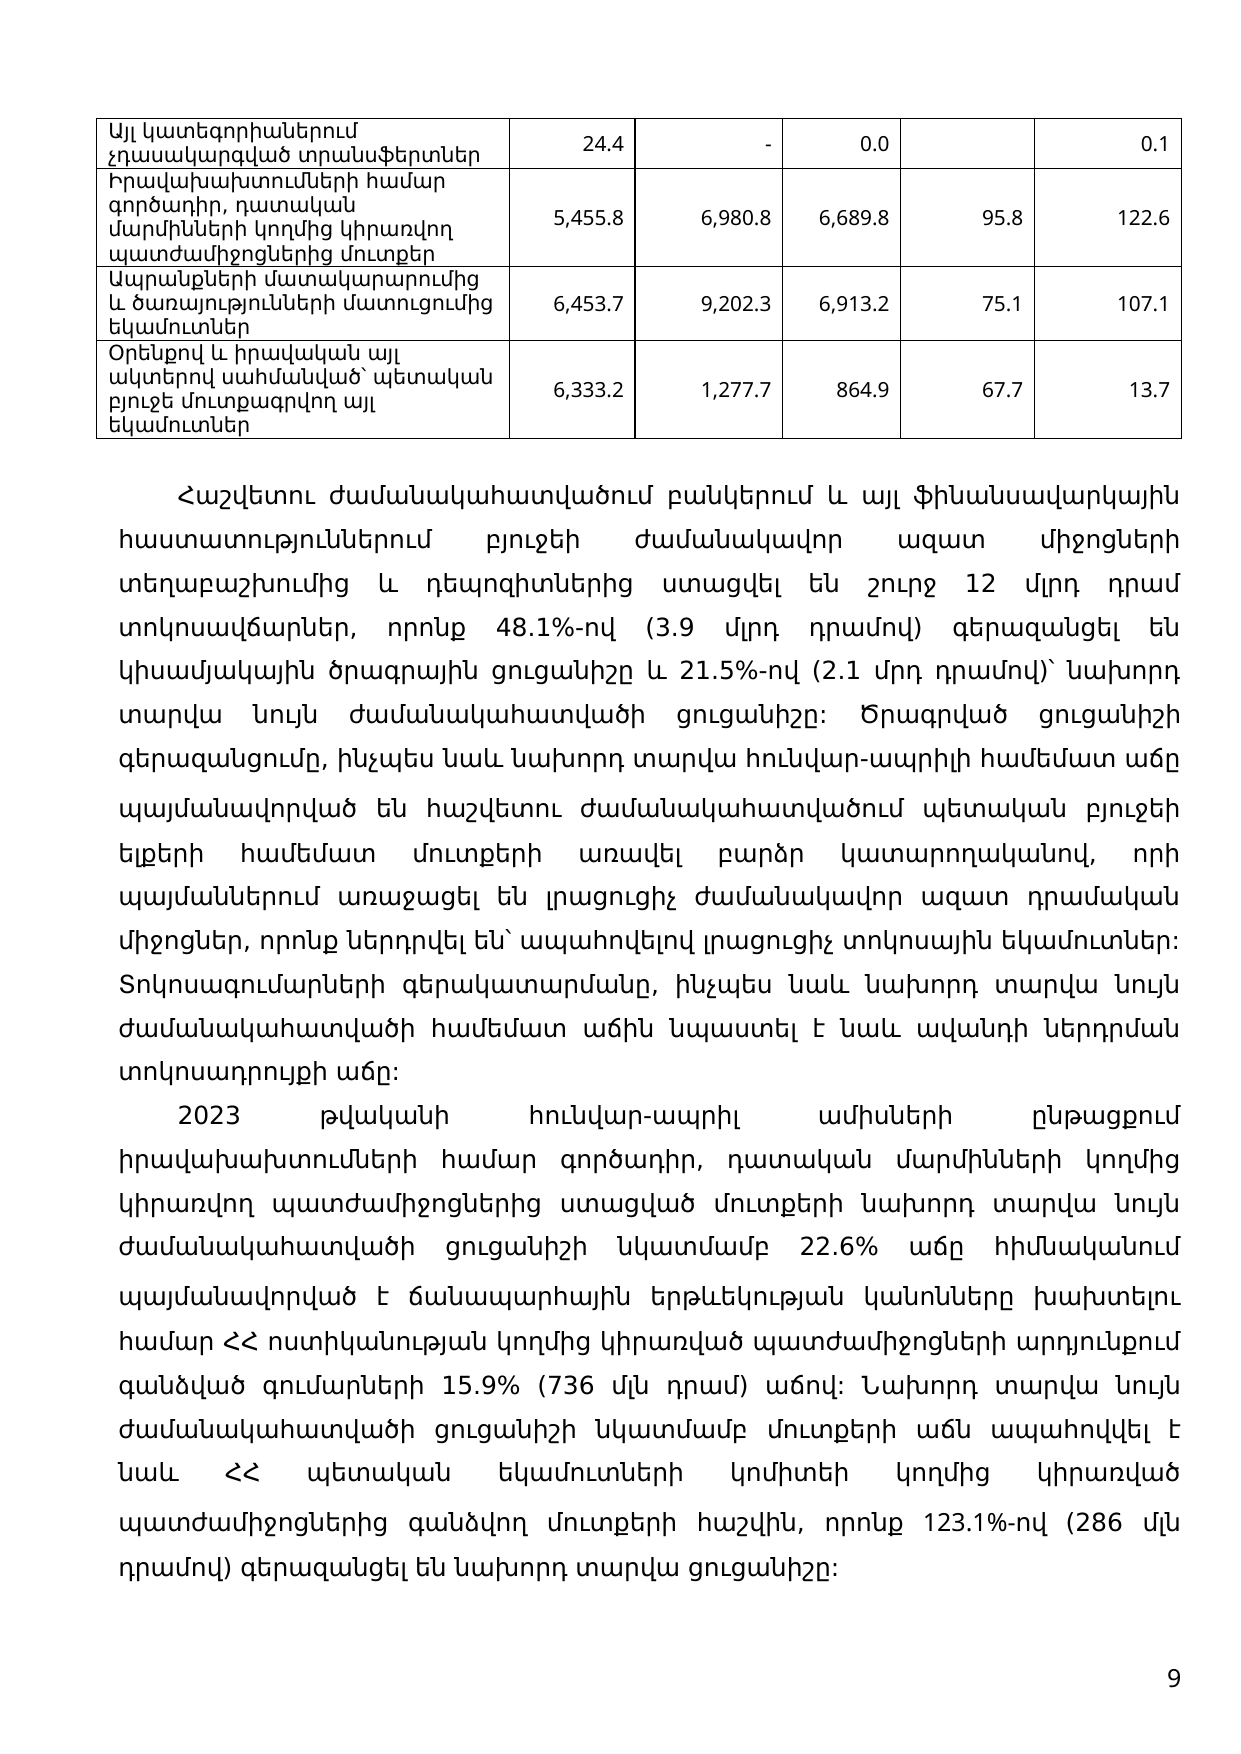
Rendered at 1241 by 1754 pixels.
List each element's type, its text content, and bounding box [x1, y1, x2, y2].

table_cell [901, 119, 1034, 168]
table_cell 6,913.2 [783, 267, 900, 340]
table_cell Օրենքով և իրավական այլ ակտերով սահմանված՝ պետական բյուջե մուտքագրվող այլ եկամուտներ [97, 341, 509, 438]
table_cell 0.1 [1035, 119, 1181, 168]
table_cell 75.1 [901, 267, 1034, 340]
table_cell 0.0 [783, 119, 900, 168]
table_cell 9,202.3 [636, 267, 782, 340]
table_cell Իրավախախտումների համար գործադիր, դատական մարմինների կողմից կիրառվող պատժամիջոցներից մուտքեր [97, 169, 509, 266]
text 2023 թվականի հունվար-ապրիլ ամիսների ընթացքում իրավախախտումների համար գործադիր, դատական մարմինների կողմից կիրառվող պատժամիջոցներից ստացված մուտքերի նախորդ տարվա նույն ժամանակահատվածի ցուցանիշի նկատմամբ 22.6% աճը հիմնականում պայմանավորված է ճանապարհային երթևեկության կանոնները խախտելու համար ՀՀ ոստիկանության կողմից կիրառված պատժամիջոցների արդյունքում գանձված գումարների 15.9% (736 մլն դրամ) աճով: Նախորդ տարվա նույն ժամանակահատվածի ցուցանիշի նկատմամբ մուտքերի աճն ապահովվել է նաև ՀՀ պետական եկամուտների կոմիտեի կողմից կիրառված պատժամիջոցներից գանձվող մուտքերի հաշվին, որոնք 123.1%-ով (286 մլն դրամով) գերազանցել են նախորդ տարվա ցուցանիշը: [118, 1101, 1181, 1583]
table_cell 13.7 [1035, 341, 1181, 438]
table_cell 6,980.8 [636, 169, 782, 266]
table_cell 24.4 [510, 119, 634, 168]
table_cell 6,453.7 [510, 267, 634, 340]
table_cell 67.7 [901, 341, 1034, 438]
table_cell 6,333.2 [510, 341, 634, 438]
table_cell - [636, 119, 782, 168]
table_cell 95.8 [901, 169, 1034, 266]
table_cell Այլ կատեգորիաներում չդասակարգված տրանսֆերտներ [97, 119, 509, 168]
table_cell 107.1 [1035, 267, 1181, 340]
table_cell 1,277.7 [636, 341, 782, 438]
text Հաշվետու ժամանակահատվածում բանկերում և այլ ֆինանսավարկային հաստատություններում բյուջեի ժամանակավոր ազատ միջոցների տեղաբաշխումից և դեպոզիտներից ստացվել են շուրջ 12 մլրդ դրամ տոկոսավճարներ, որոնք 48.1%-ով (3.9 մլրդ դրամով) գերազանցել են կիսամյակային ծրագրային ցուցանիշը և 21.5%-ով (2.1 մրդ դրամով)՝ նախորդ տարվա նույն ժամանակահատվածի ցուցանիշը: Ծրագրված ցուցանիշի գերազանցումը, ինչպես նաև նախորդ տարվա հունվար-ապրիլի համեմատ աճը պայմանավորված են hաշվետու ժամանակահատվածում պետական բյուջեի ելքերի համեմատ մուտքերի առավել բարձր կատարողականով, որի պայմաններում առաջացել են լրացուցիչ ժամանակավոր ազատ դրամական միջոցներ, որոնք ներդրվել են՝ ապահովելով լրացուցիչ տոկոսային եկամուտներ: Տոկոսագումարների գերակատարմանը, ինչպես նաև նախորդ տարվա նույն ժամանակահատվածի համեմատ աճին նպաստել է նաև ավանդի ներդրման տոկոսադրույքի աճը: [118, 482, 1181, 1087]
table_cell 864.9 [783, 341, 900, 438]
table_cell Ապրանքների մատակարարումից և ծառայությունների մատուցումից եկամուտներ [97, 267, 509, 340]
table_cell 122.6 [1035, 169, 1181, 266]
table_cell 5,455.8 [510, 169, 634, 266]
table_cell 6,689.8 [783, 169, 900, 266]
